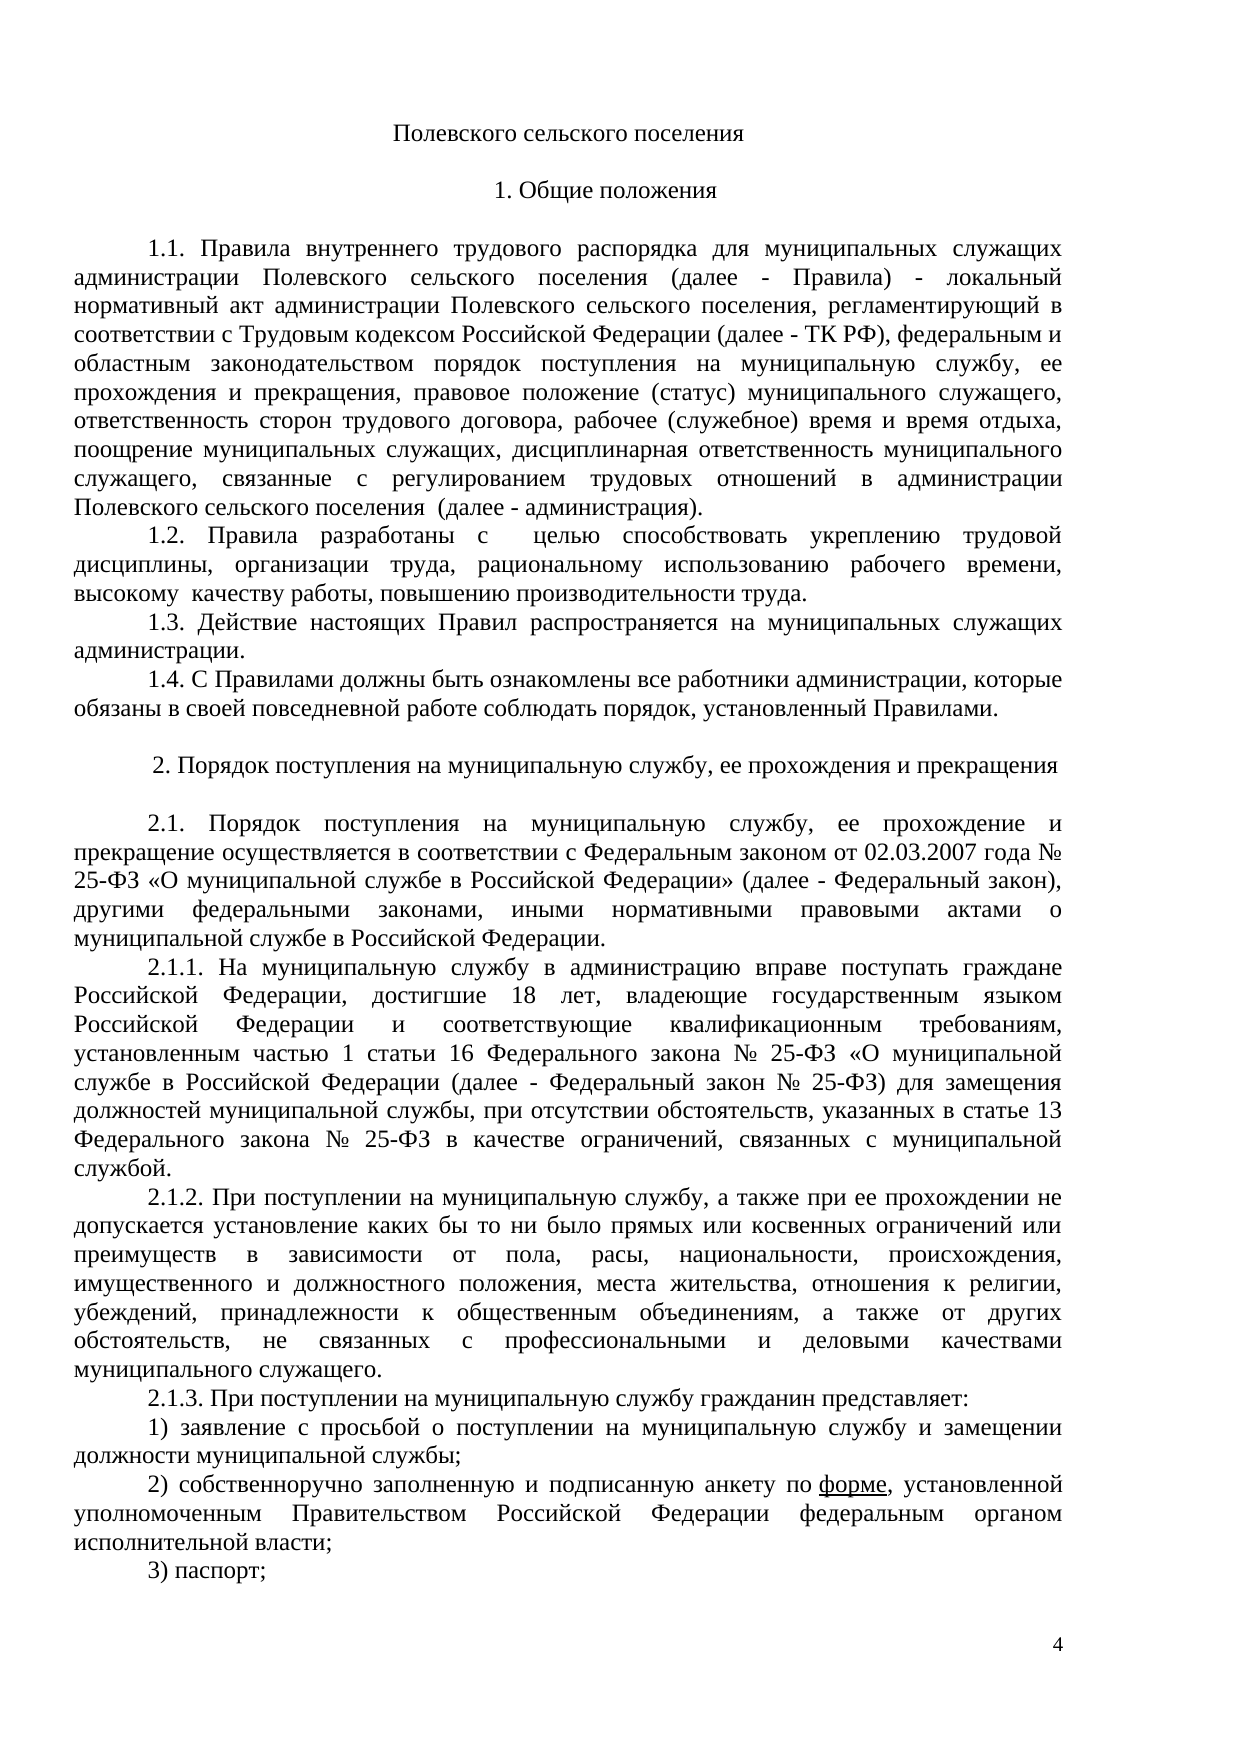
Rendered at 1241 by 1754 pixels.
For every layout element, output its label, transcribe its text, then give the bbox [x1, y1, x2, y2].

text 1.2. Правила разработаны с целью способствовать укреплению трудовой дисциплины, организации труда, рациональному использованию рабочего времени, высокому качеству работы, повышению производительности труда. [74, 521, 1063, 607]
text 2.1.1. На муниципальную службу в администрацию вправе поступать граждане Российской Федерации, достигшие 18 лет, владеющие государственным языком Российской Федерации и соответствующие квалификационным требованиям, установленным частью 1 статьи 16 Федерального закона № 25-ФЗ «О муниципальной службе в Российской Федерации (далее - Федеральный закон № 25-ФЗ) для замещения должностей муниципальной службы, при отсутствии обстоятельств, указанных в статье 13 Федерального закона № 25-ФЗ в качестве ограничений, связанных с муниципальной службой. [74, 952, 1063, 1182]
text 2. Порядок поступления на муниципальную службу, ее прохождения и прекращения [74, 751, 1063, 779]
text 1.4. С Правилами должны быть ознакомлены все работники администрации, которые обязаны в своей повседневной работе соблюдать порядок, установленный Правилами. [74, 664, 1063, 722]
text 2.1. Порядок поступления на муниципальную службу, ее прохождение и прекращение осуществляется в соответствии с Федеральным законом от 02.03.2007 года № 25-ФЗ «О муниципальной службе в Российской Федерации» (далее - Федеральный закон), другими федеральными законами, иными нормативными правовыми актами о муниципальной службе в Российской Федерации. [74, 808, 1063, 952]
text 1.1. Правила внутреннего трудового распорядка для муниципальных служащих администрации Полевского сельского поселения (далее - Правила) - локальный нормативный акт администрации Полевского сельского поселения, регламентирующий в соответствии с Трудовым кодексом Российской Федерации (далее - ТК РФ), федеральным и областным законодательством порядок поступления на муниципальную службу, ее прохождения и прекращения, правовое положение (статус) муниципального служащего, ответственность сторон трудового договора, рабочее (служебное) время и время отдыха, поощрение муниципальных служащих, дисциплинарная ответственность муниципального служащего, связанные с регулированием трудовых отношений в администрации Полевского сельского поселения (далее - администрация). [74, 233, 1063, 521]
text 1. Общие положения [74, 176, 1063, 204]
text внутреннего трудового распорядка для муниципальных служащих администрации Полевского сельского поселения [74, 118, 1063, 147]
text 2) собственноручно заполненную и подписанную анкету по форме, установленной уполномоченным Правительством Российской Федерации федеральным органом исполнительной власти; [74, 1469, 1063, 1556]
text 1.3. Действие настоящих Правил распространяется на муниципальных служащих администрации. [74, 607, 1063, 664]
text 2.1.2. При поступлении на муниципальную службу, а также при ее прохождении не допускается установление каких бы то ни было прямых или косвенных ограничений или преимуществ в зависимости от пола, расы, национальности, происхождения, имущественного и должностного положения, места жительства, отношения к религии, убеждений, принадлежности к общественным объединениям, а также от других обстоятельств, не связанных с профессиональными и деловыми качествами муниципального служащего. [74, 1182, 1063, 1383]
text 1) заявление с просьбой о поступлении на муниципальную службу и замещении должности муниципальной службы; [74, 1412, 1063, 1469]
text 3) паспорт; [74, 1556, 1063, 1584]
text 2.1.3. При поступлении на муниципальную службу гражданин представляет: [74, 1383, 1063, 1412]
